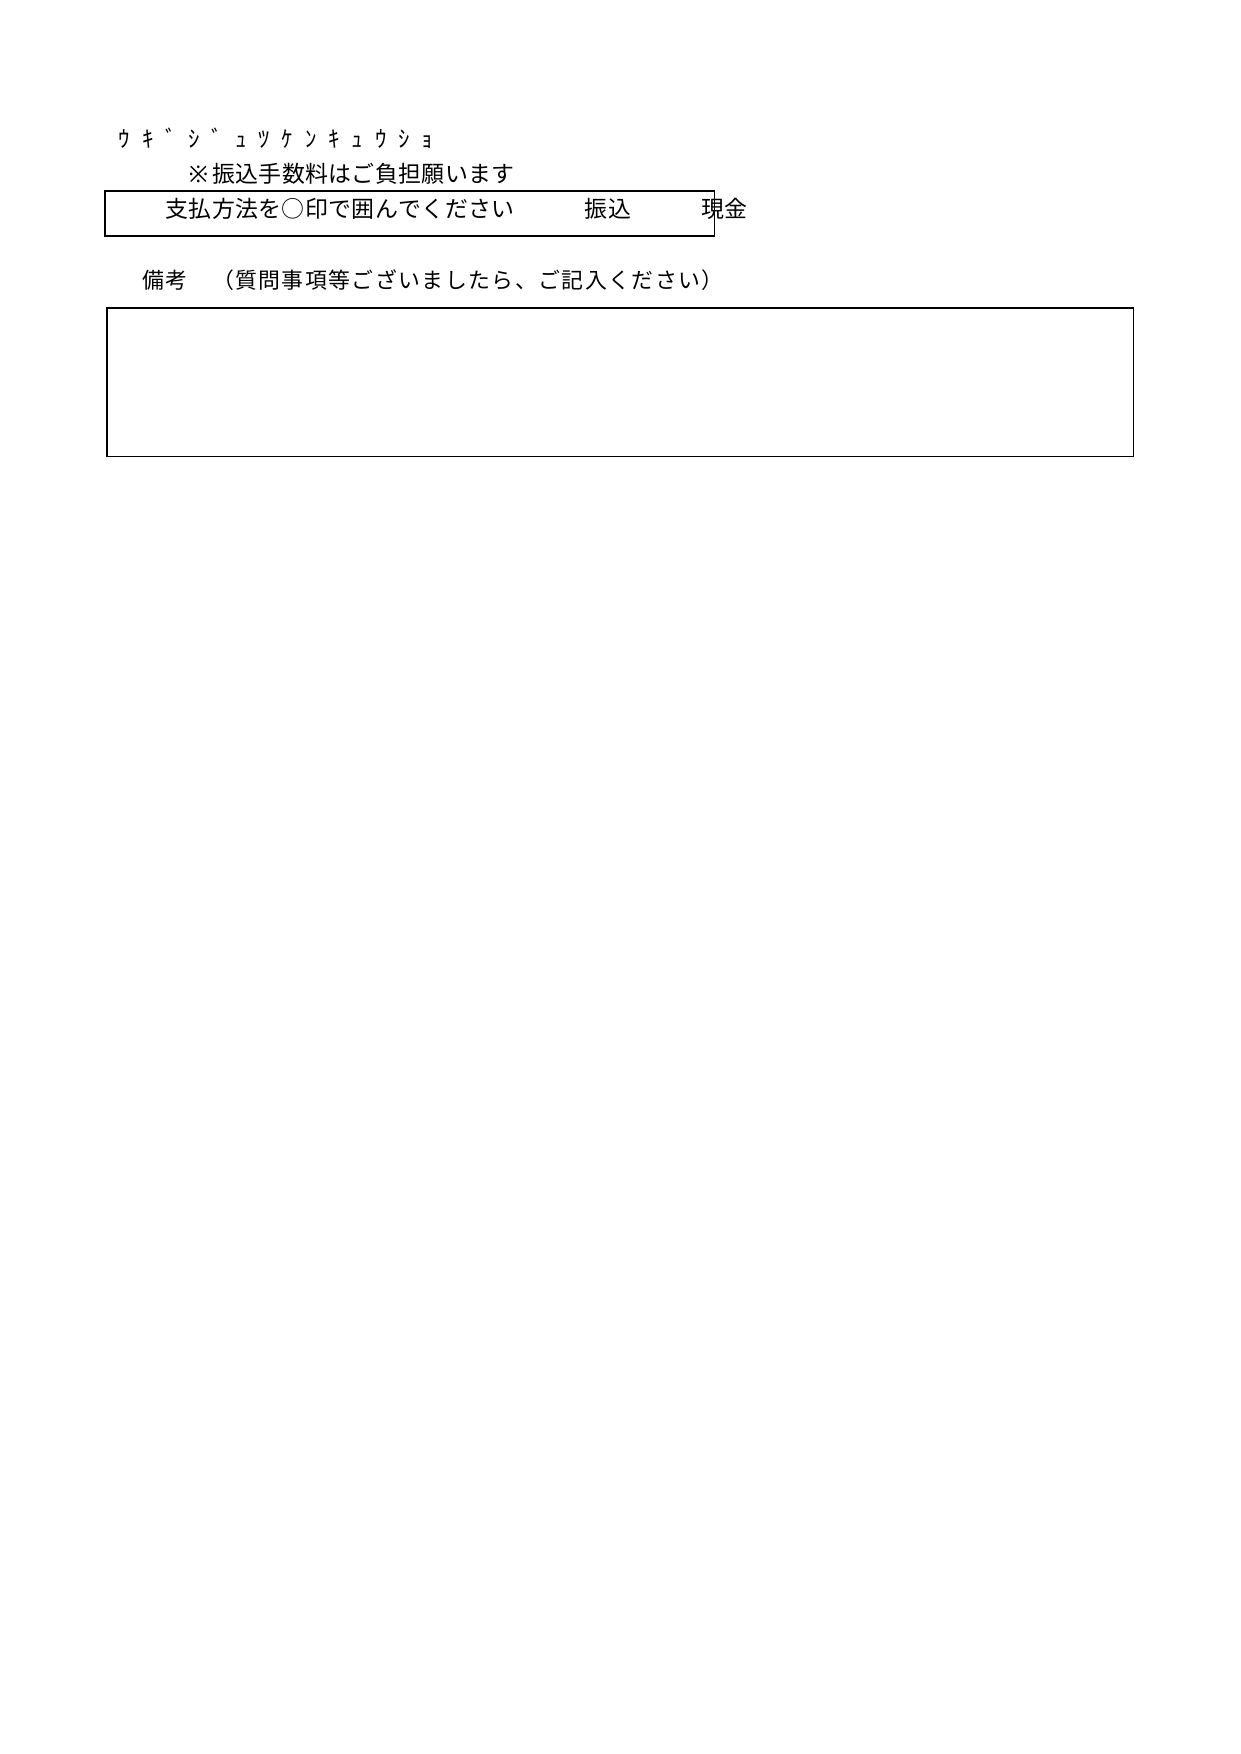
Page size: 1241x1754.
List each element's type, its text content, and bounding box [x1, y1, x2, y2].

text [118, 120, 1122, 155]
text 支払方法を○印で囲んでください 振込 現金 [118, 192, 714, 226]
text 支払方法を○印で囲んでください 振込 現金 [715, 190, 1122, 226]
text ※振込手数料はご負担願います [142, 155, 1122, 190]
text 備考 （質問事項等ございましたら、ご記入ください） [118, 261, 1122, 296]
